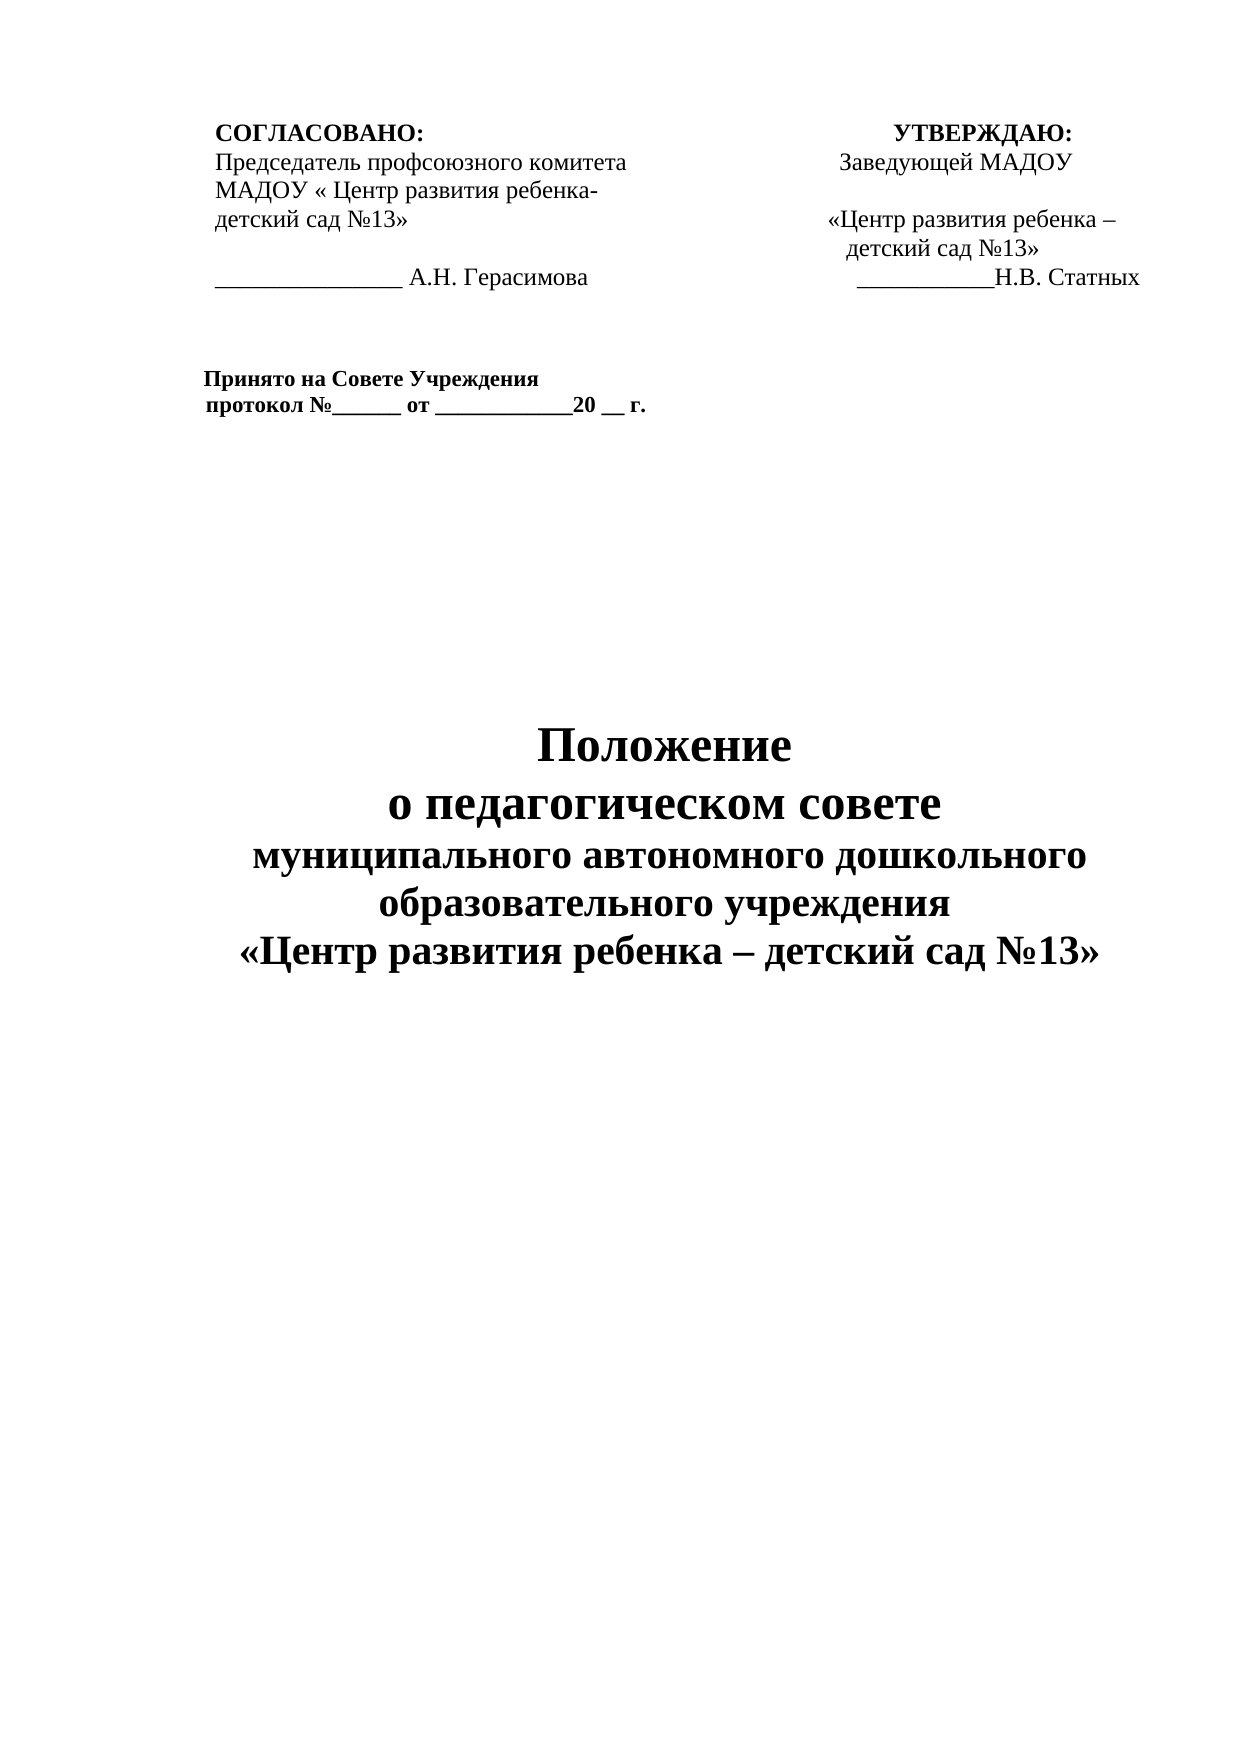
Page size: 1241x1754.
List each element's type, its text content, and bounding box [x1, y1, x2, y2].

text детский сад №13» [215, 233, 1152, 262]
text детский сад №13» «Центр развития ребенка – [215, 204, 1152, 233]
text Принято на Совете Учреждения [177, 365, 1152, 391]
text Председатель профсоюзного комитета Заведующей МАДОУ [215, 147, 1152, 176]
text «Центр развития ребенка – детский сад №13» [177, 926, 1152, 974]
text _______________ А.Н. Герасимова ___________Н.В. Статных [215, 262, 1152, 291]
text о педагогическом совете [177, 772, 1152, 830]
text протокол №______ от ____________20 __ г. [177, 391, 1152, 418]
text Положение [177, 715, 1152, 772]
text муниципального автономного дошкольного [177, 830, 1152, 878]
text СОГЛАСОВАНО: УТВЕРЖДАЮ: [215, 118, 1152, 147]
text образовательного учреждения [177, 878, 1152, 926]
text МАДОУ « Центр развития ребенка- [215, 176, 1152, 204]
